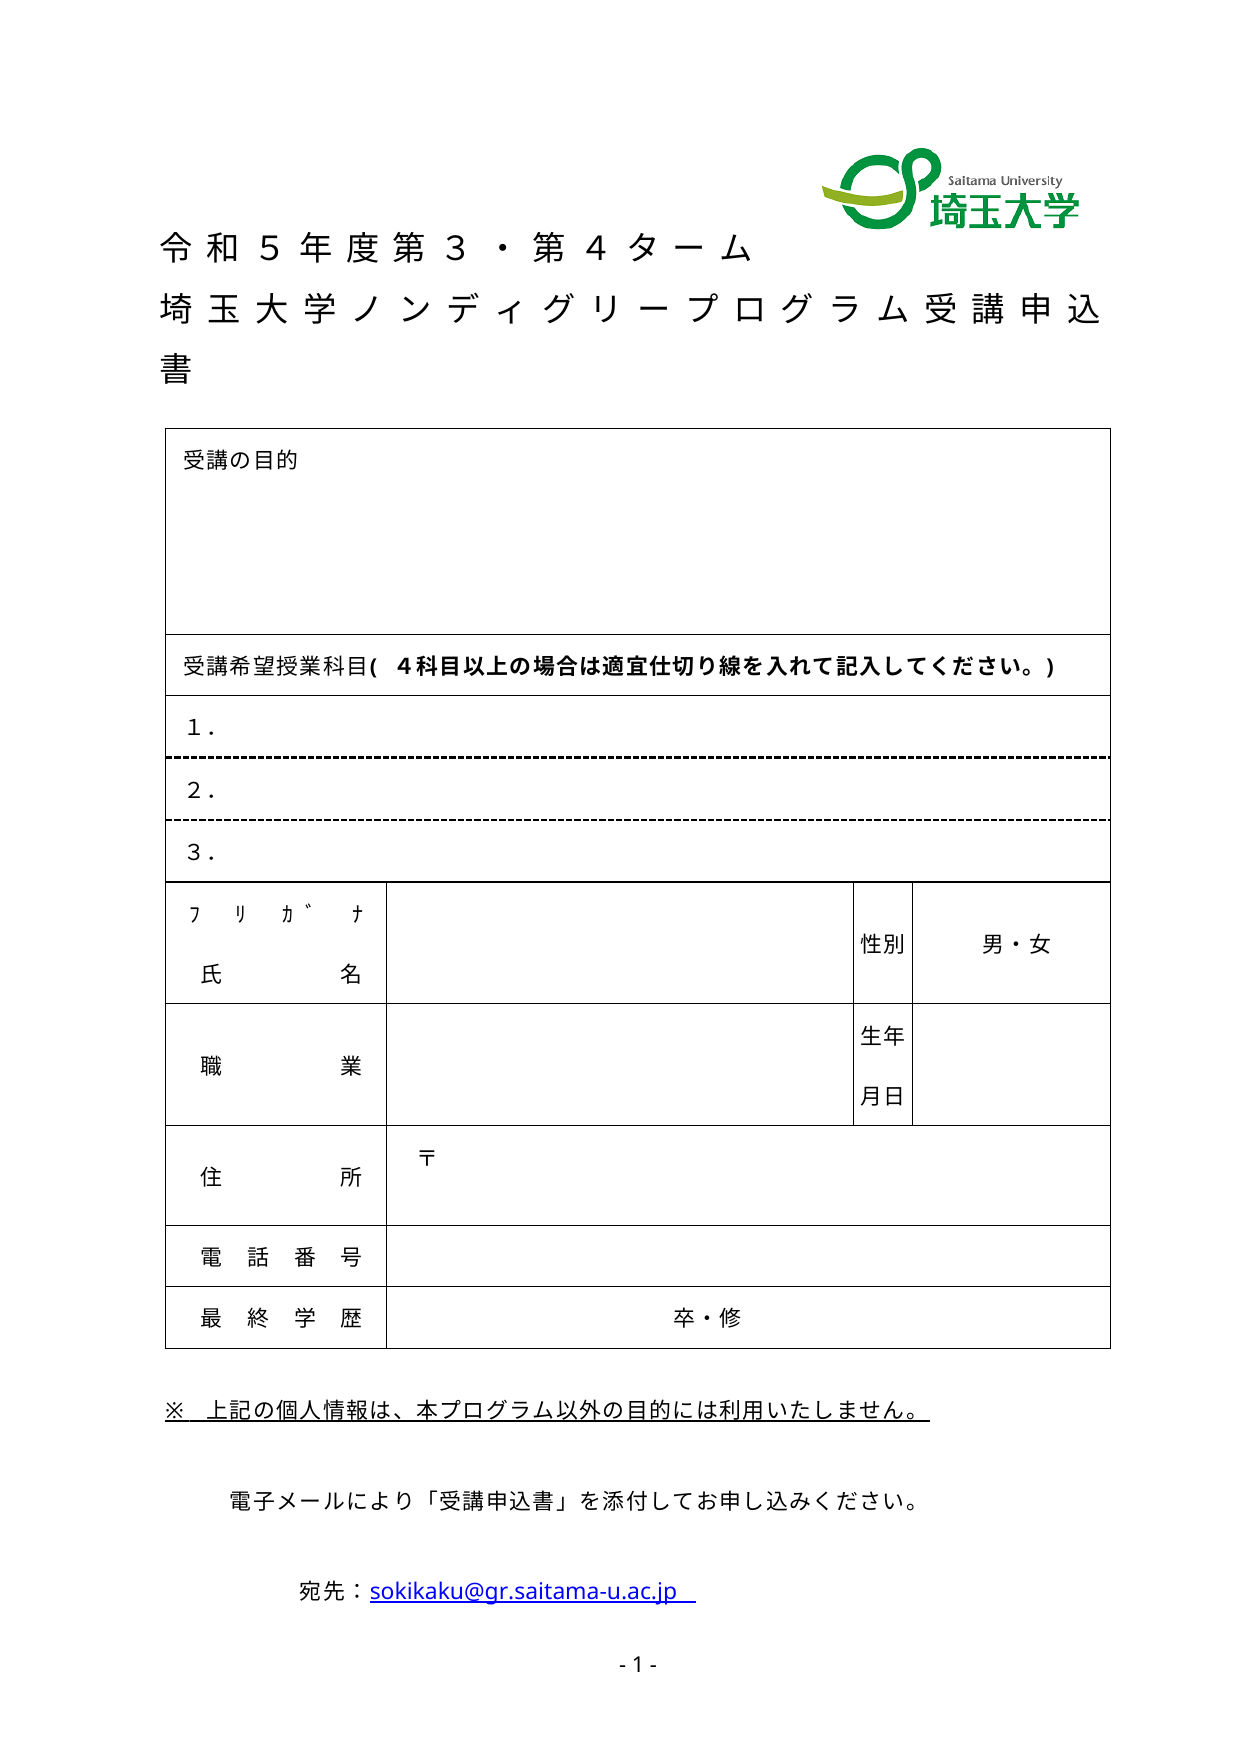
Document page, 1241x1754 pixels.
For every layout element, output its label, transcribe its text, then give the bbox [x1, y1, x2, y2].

text 宛先：sokikaku@gr.saitama-u.ac.jp [292, 1560, 1116, 1620]
text ※ 上記の個人情報は、本プログラム以外の目的には利用いたしません。 [159, 1379, 1116, 1439]
text 電子メールにより「受講申込書」を添付してお申し込みください。 [229, 1469, 1116, 1530]
picture [815, 141, 1086, 253]
table_cell 受講希望授業科目(４科目以上の場合は適宜仕切り線を入れて記入してください。) [166, 635, 1110, 695]
table_cell 男・女 [913, 883, 1110, 1003]
text 令和５年度第３・第４ターム [159, 216, 1116, 277]
table_cell 性別 [854, 883, 912, 1003]
table_cell ３． [166, 819, 1110, 881]
table_header 受講の目的 [166, 429, 1110, 633]
table_cell ﾌ ﾘ ｶﾞ ﾅ 氏 名 [166, 883, 386, 1003]
table_cell 最 終 学 歴 [166, 1287, 386, 1347]
table_cell [913, 1004, 1110, 1125]
table_cell 卒・修 [387, 1287, 1110, 1347]
table_cell 職 業 [166, 1004, 386, 1125]
table_cell 生年月日 [854, 1004, 912, 1125]
table_cell [387, 883, 853, 1003]
table_cell [387, 1004, 853, 1125]
table_cell [387, 1226, 1110, 1286]
table_cell １． [166, 696, 1110, 756]
table_cell 〒 [387, 1126, 1110, 1224]
table_cell ２． [166, 756, 1110, 819]
table_cell 住 所 [166, 1126, 386, 1224]
table_cell 電 話 番 号 [166, 1226, 386, 1286]
text 埼玉大学ノンディグリープログラム受講申込書 [159, 277, 1116, 397]
